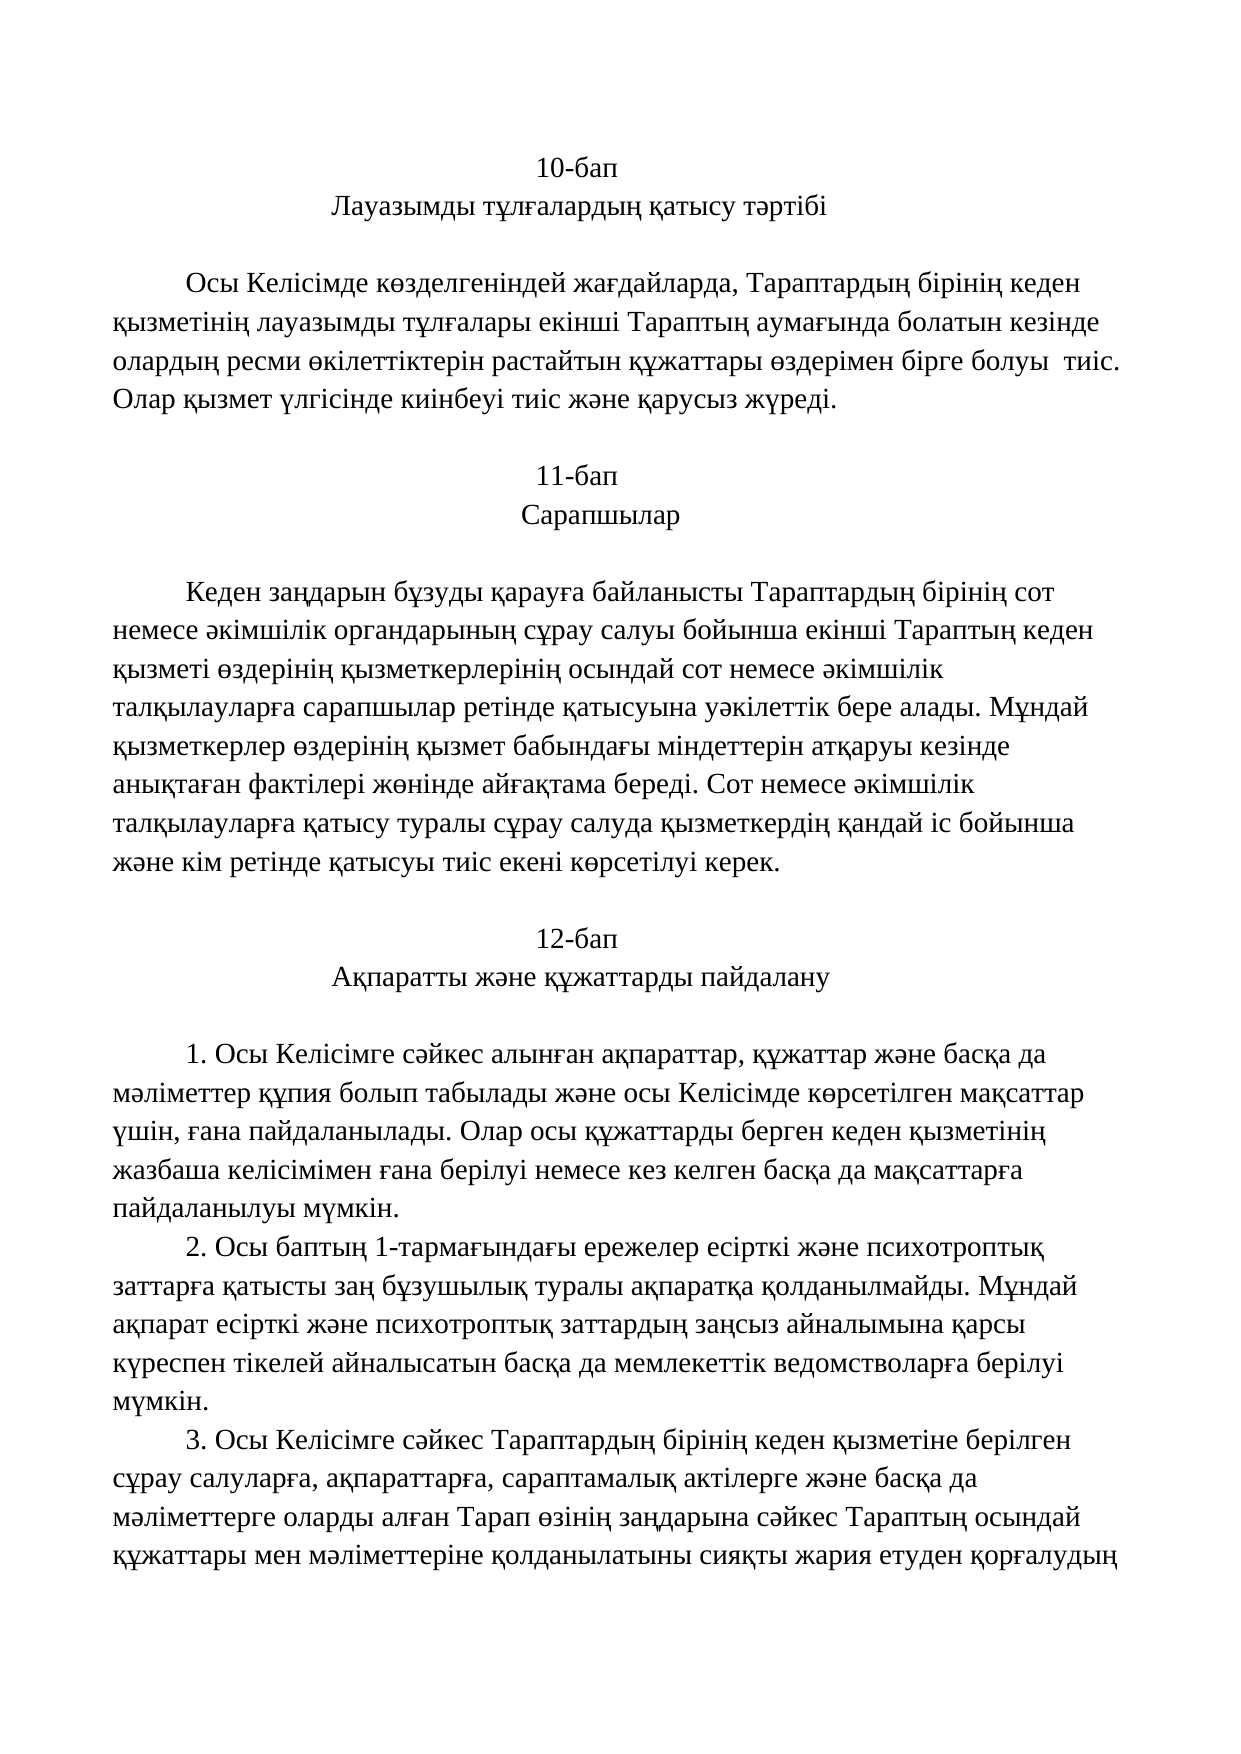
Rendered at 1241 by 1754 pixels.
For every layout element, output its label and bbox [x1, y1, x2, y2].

text [112, 150, 1128, 1571]
